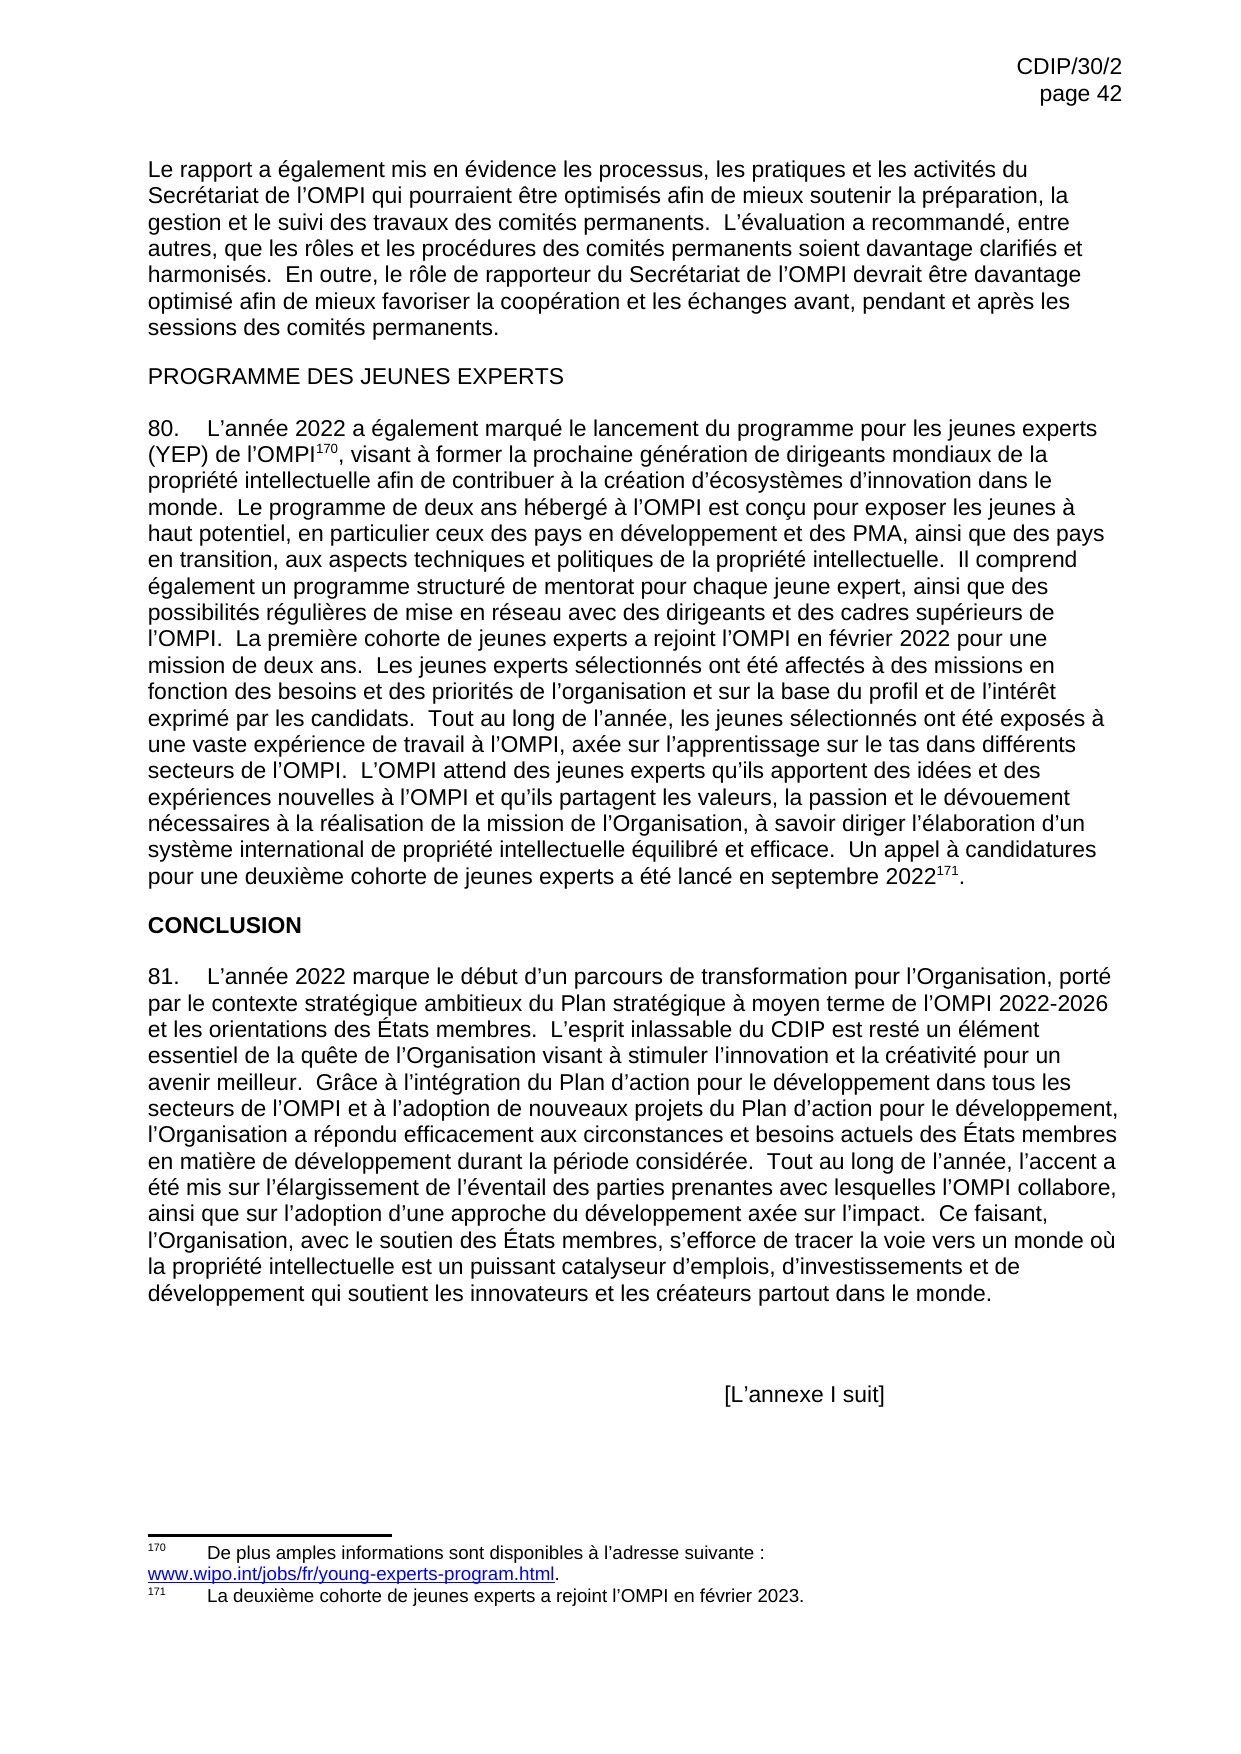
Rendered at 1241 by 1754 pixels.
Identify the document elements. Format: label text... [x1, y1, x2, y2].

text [148, 156, 1122, 340]
text L’année 2022 marque le début d’un parcours de transformation pour l’Organisation, porté par le contexte stratégique ambitieux du Plan stratégique à moyen terme de l’OMPI 2022-2026 et les orientations des États membres. L’esprit inlassable du CDIP est resté un élément essentiel de la quête de l’Organisation visant à stimuler l’innovation et la créativité pour un avenir meilleur. Grâce à l’intégration du Plan d’action pour le développement dans tous les secteurs de l’OMPI et à l’adoption de nouveaux projets du Plan d’action pour le développement, l’Organisation a répondu efficacement aux circonstances et besoins actuels des États membres en matière de développement durant la période considérée. Tout au long de l’année, l’accent a été mis sur l’élargissement de l’éventail des parties prenantes avec lesquelles l’OMPI collabore, ainsi que sur l’adoption d’une approche du développement axée sur l’impact. Ce faisant, l’Organisation, avec le soutien des États membres, s’efforce de tracer la voie vers un monde où la propriété intellectuelle est un puissant catalyseur d’emplois, d’investissements et de développement qui soutient les innovateurs et les créateurs partout dans le monde. [148, 963, 1122, 1306]
subtitle Conclusion [148, 912, 1122, 938]
text L’année 2022 a également marqué le lancement du programme pour les jeunes experts (YEP) de l’OMPI, visant à former la prochaine génération de dirigeants mondiaux de la propriété intellectuelle afin de contribuer à la création d’écosystèmes d’innovation dans le monde. Le programme de deux ans hébergé à l’OMPI est conçu pour exposer les jeunes à haut potentiel, en particulier ceux des pays en développement et des PMA, ainsi que des pays en transition, aux aspects techniques et politiques de la propriété intellectuelle. Il comprend également un programme structuré de mentorat pour chaque jeune expert, ainsi que des possibilités régulières de mise en réseau avec des dirigeants et des cadres supérieurs de l’OMPI. La première cohorte de jeunes experts a rejoint l’OMPI en février 2022 pour une mission de deux ans. Les jeunes experts sélectionnés ont été affectés à des missions en fonction des besoins et des priorités de l’organisation et sur la base du profil et de l’intérêt exprimé par les candidats. Tout au long de l’année, les jeunes sélectionnés ont été exposés à une vaste expérience de travail à l’OMPI, axée sur l’apprentissage sur le tas dans différents secteurs de l’OMPI. L’OMPI attend des jeunes experts qu’ils apportent des idées et des expériences nouvelles à l’OMPI et qu’ils partagent les valeurs, la passion et le dévouement nécessaires à la réalisation de la mission de l’Organisation, à savoir diriger l’élaboration d’un système international de propriété intellectuelle équilibré et efficace. Un appel à candidatures pour une deuxième cohorte de jeunes experts a été lancé en septembre 2022. [148, 414, 1122, 889]
text [L’annexe I suit] [724, 1381, 1122, 1407]
subtitle Programme des jeunes experts [148, 363, 1122, 389]
